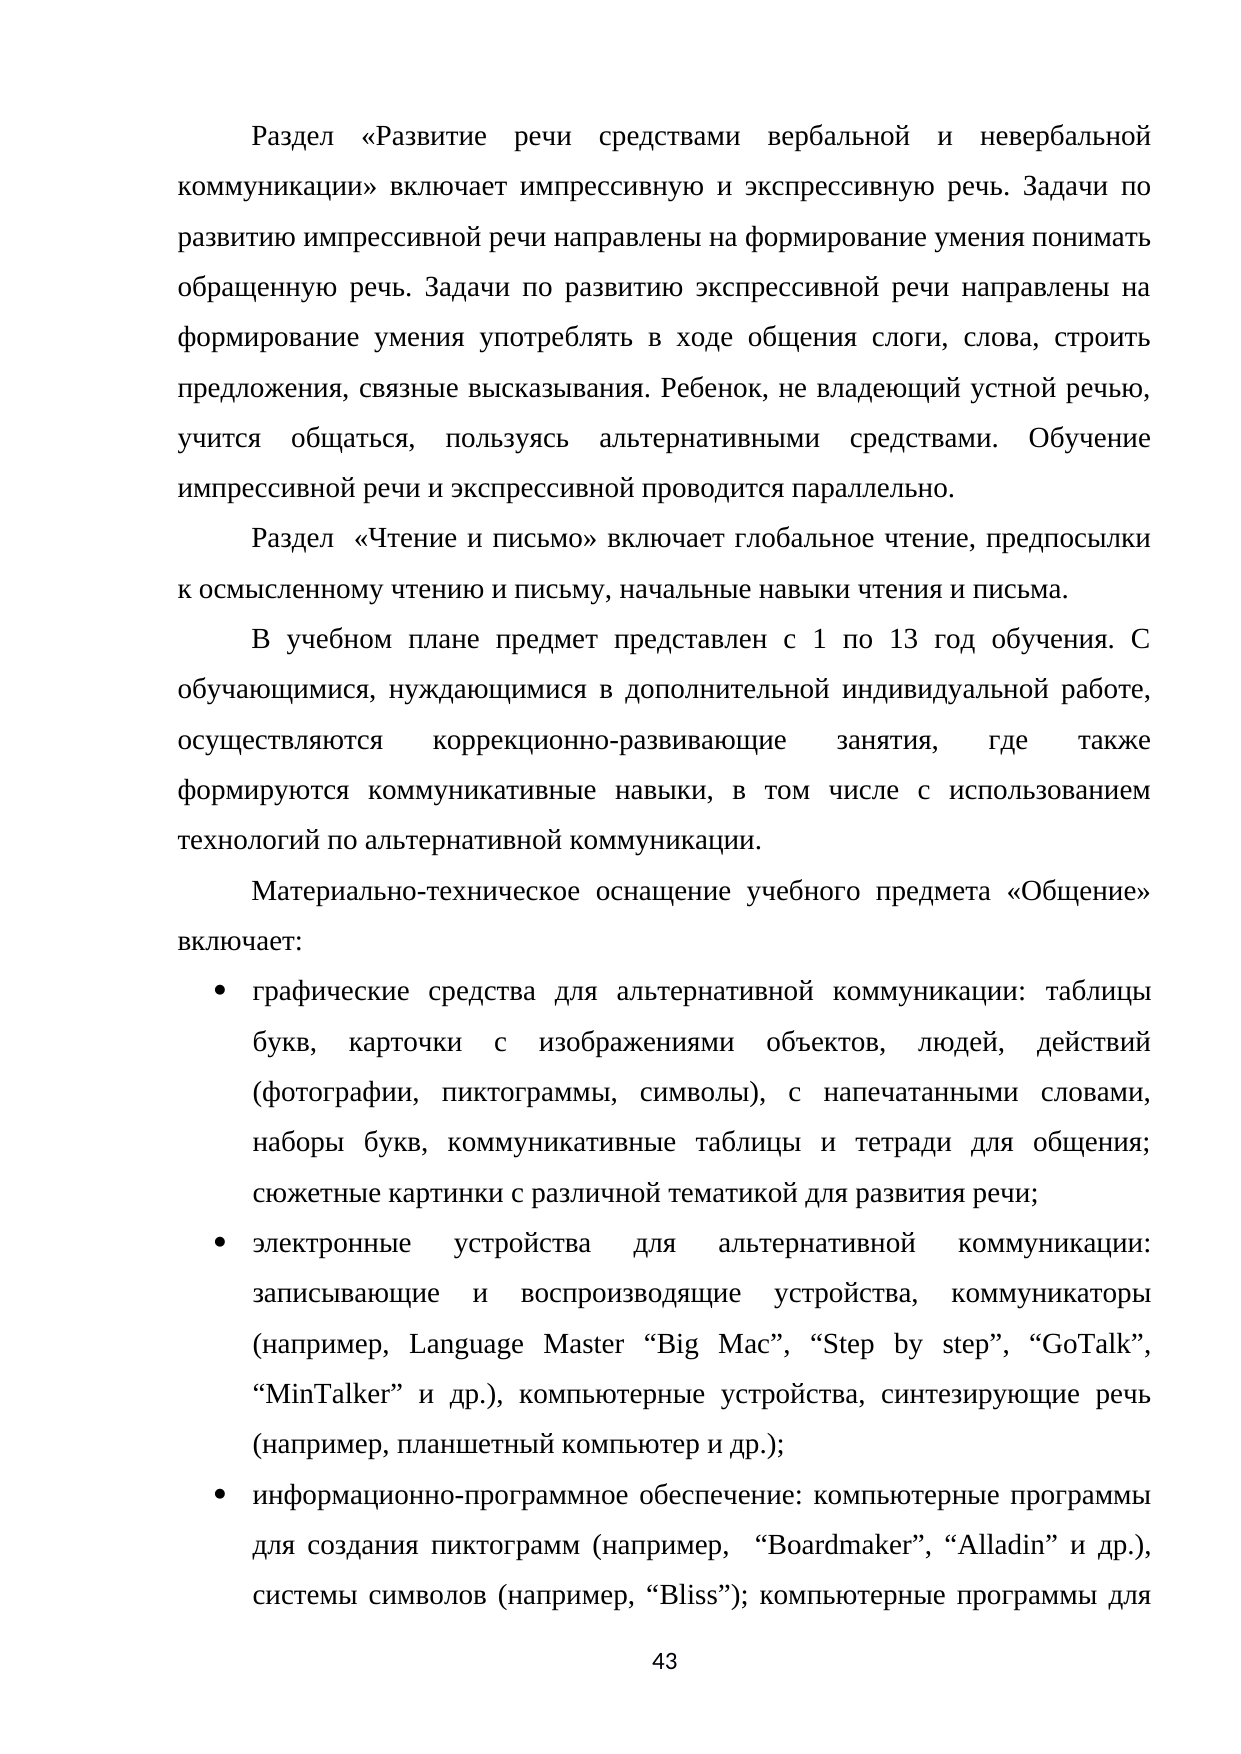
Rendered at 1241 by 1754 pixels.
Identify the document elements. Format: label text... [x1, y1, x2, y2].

text Раздел «Чтение и письмо» включает глобальное чтение, предпосылки к осмысленному чтению и письму, начальные навыки чтения и письма. [177, 521, 1152, 604]
list электронные устройства для альтернативной коммуникации: записывающие и воспроизводящие устройства, коммуникаторы (например, Language Master “Big Mac”, “Step by step”, “GoTalk”, “MinTalker” и др.), компьютерные устройства, синтезирующие речь (например, планшетный компьютер и др.); [215, 1225, 1152, 1460]
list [215, 1477, 1152, 1611]
text Материально-техническое оснащение учебного предмета «Общение» включает: [177, 873, 1152, 957]
text В учебном плане предмет представлен с 1 по 13 год обучения. С обучающимися, нуждающимися в дополнительной индивидуальной работе, осуществляются коррекционно-развивающие занятия, где также формируются коммуникативные навыки, в том числе с использованием технологий по альтернативной коммуникации. [177, 621, 1152, 856]
list графические средства для альтернативной коммуникации: таблицы букв, карточки с изображениями объектов, людей, действий (фотографии, пиктограммы, символы), с напечатанными словами, наборы букв, коммуникативные таблицы и тетради для общения; сюжетные картинки с различной тематикой для развития речи; [215, 973, 1152, 1208]
text Раздел «Развитие речи средствами вербальной и невербальной коммуникации» включает импрессивную и экспрессивную речь. Задачи по развитию импрессивной речи направлены на формирование умения понимать обращенную речь. Задачи по развитию экспрессивной речи направлены на формирование умения употреблять в ходе общения слоги, слова, строить предложения, связные высказывания. Ребенок, не владеющий устной речью, учится общаться, пользуясь альтернативными средствами. Обучение импрессивной речи и экспрессивной проводится параллельно. [177, 118, 1152, 504]
